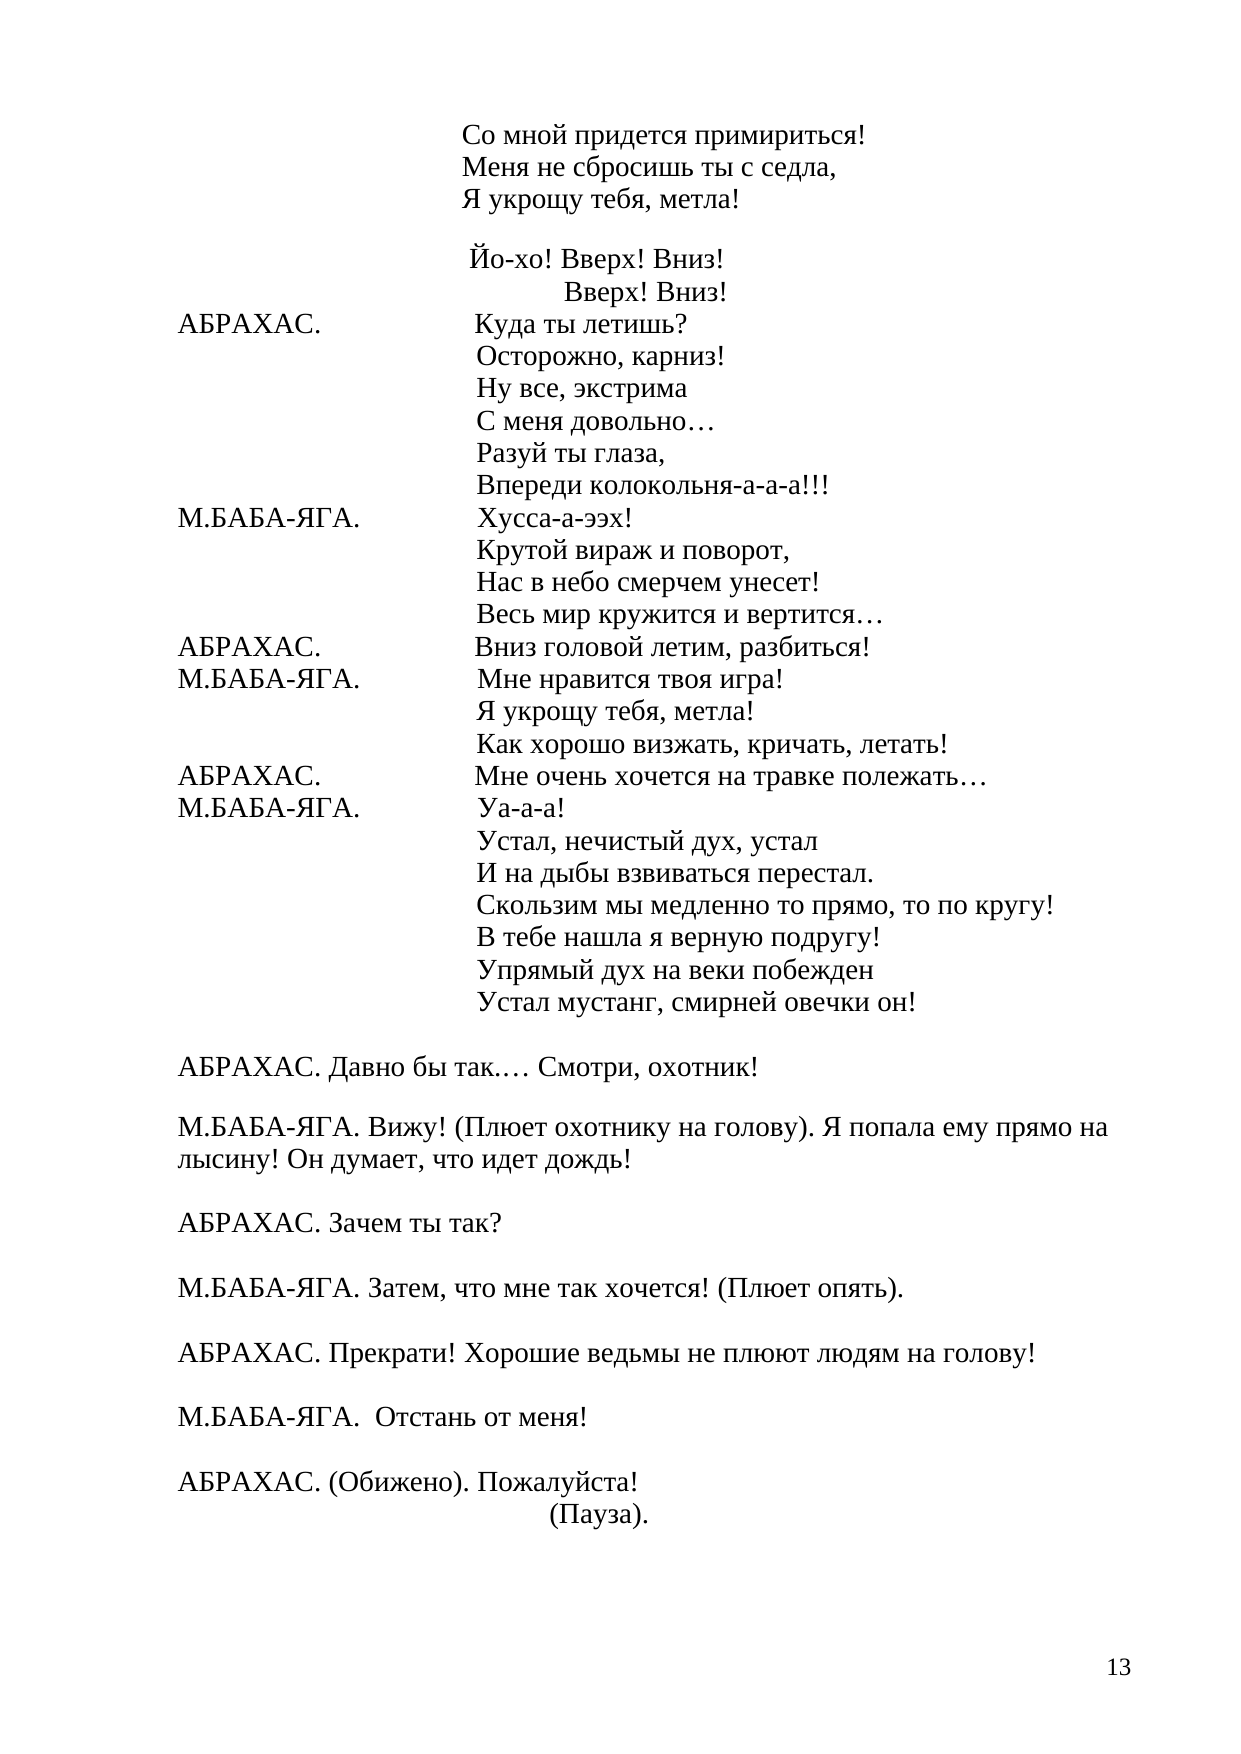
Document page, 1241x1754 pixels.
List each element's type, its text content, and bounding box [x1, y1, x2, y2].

text Устал, нечистый дух, устал [177, 824, 1152, 856]
text АБРАХАС. Прекрати! Хорошие ведьмы не плюют людям на голову! [177, 1336, 1152, 1368]
text АБРАХАС. (Обижено). Пожалуйста! [177, 1465, 1152, 1497]
text М.БАБА-ЯГА. Уа-а-а! [177, 792, 1152, 824]
text М.БАБА-ЯГА. Затем, что мне так хочется! (Плюет опять). [177, 1271, 1152, 1304]
text Как хорошо визжать, кричать, летать! [177, 727, 1152, 759]
text Вверх! Вниз! [177, 275, 1152, 307]
text М.БАБА-ЯГА. Отстань от меня! [177, 1401, 1152, 1433]
text Впереди колокольня-а-а-а!!! [177, 469, 1152, 501]
text Ну все, экстрима [177, 372, 1152, 404]
text Весь мир кружится и вертится… [177, 598, 1152, 630]
text АБРАХАС. Куда ты летишь? [177, 307, 1152, 339]
text Меня не сбросишь ты с седла, [177, 150, 1152, 183]
text С меня довольно… [177, 404, 1152, 436]
text Я укрощу тебя, метла! [177, 695, 1152, 727]
text М.БАБА-ЯГА. Мне нравится твоя игра! [177, 662, 1152, 695]
text АБРАХАС. Мне очень хочется на травке полежать… [177, 759, 1152, 792]
text (Пауза). [177, 1497, 1152, 1530]
text М.БАБА-ЯГА. Вижу! (Плюет охотнику на голову). Я попала ему прямо на лысину! Он думает, что идет дождь! [177, 1110, 1152, 1174]
text Нас в небо смерчем унесет! [177, 566, 1152, 598]
text И на дыбы взвиваться перестал. [177, 856, 1152, 888]
text Скользим мы медленно то прямо, то по кругу! [177, 888, 1152, 921]
text АБРАХАС. Давно бы так.… Смотри, охотник! [177, 1050, 1152, 1082]
text Со мной придется примириться! [177, 118, 1152, 150]
text Я укрощу тебя, метла! [177, 183, 1152, 215]
text Устал мустанг, смирней овечки он! [177, 985, 1152, 1018]
text Упрямый дух на веки побежден [177, 953, 1152, 985]
text Разуй ты глаза, [177, 436, 1152, 469]
text В тебе нашла я верную подругу! [177, 921, 1152, 953]
text Йо-хо! Вверх! Вниз! [177, 243, 1152, 275]
text М.БАБА-ЯГА. Хусса-а-ээх! [177, 501, 1152, 533]
text Крутой вираж и поворот, [177, 533, 1152, 566]
text АБРАХАС. Зачем ты так? [177, 1207, 1152, 1239]
text АБРАХАС. Вниз головой летим, разбиться! [177, 630, 1152, 662]
text Осторожно, карниз! [177, 339, 1152, 372]
